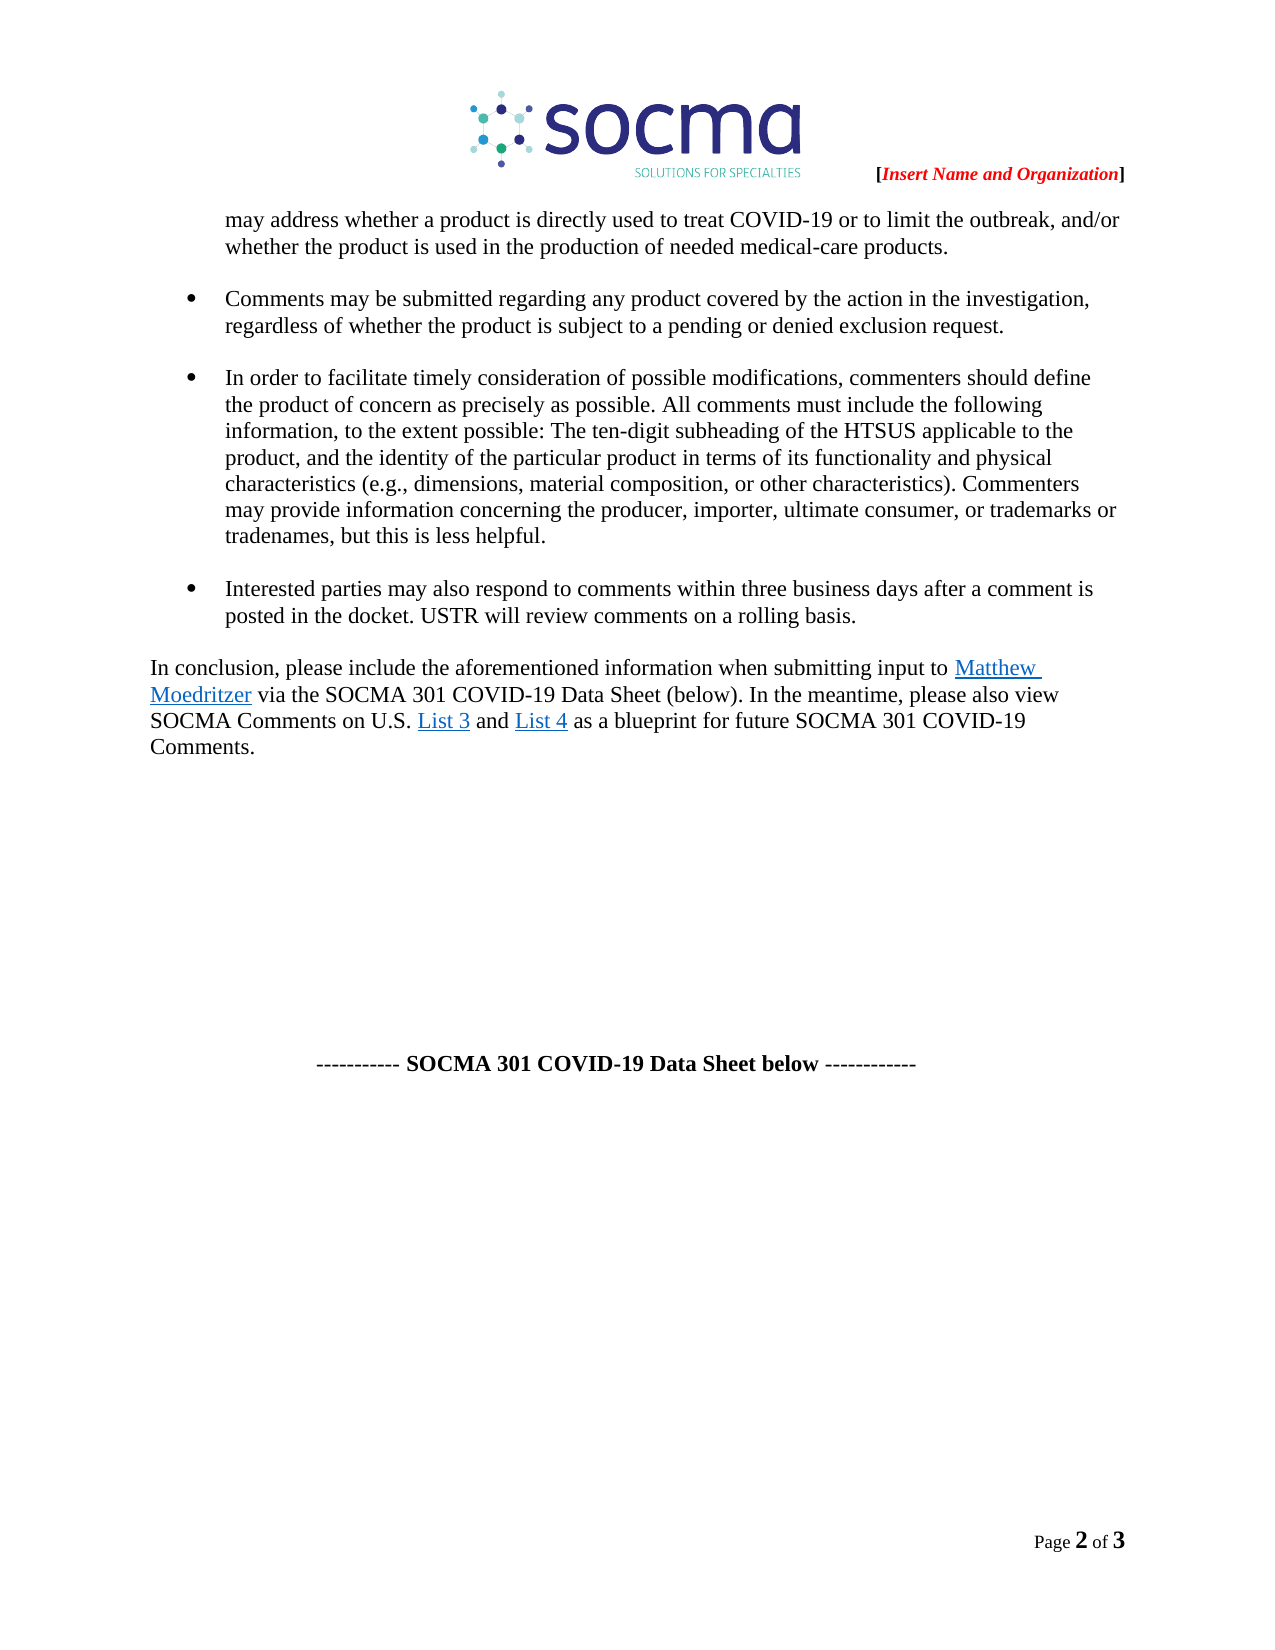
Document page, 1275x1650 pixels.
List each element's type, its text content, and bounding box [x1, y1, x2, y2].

list Comments may be submitted regarding any product covered by the action in the investigation, regardless of whether the product is subject to a pending or denied exclusion request. [187, 285, 1125, 338]
list Interested parties may also respond to comments within three business days after a comment is posted in the docket. USTR will review comments on a rolling basis. [187, 575, 1125, 628]
text In conclusion, please include the aforementioned information when submitting input to Matthew Moedritzer via the SOCMA 301 COVID-19 Data Sheet (below). In the meantime, please also view SOCMA Comments on U.S. List 3 and List 4 as a blueprint for future SOCMA 301 COVID-19 Comments. [150, 654, 1125, 760]
picture [470, 75, 805, 181]
text ----------- SOCMA 301 COVID-19 Data Sheet below ------------ [150, 1050, 1125, 1076]
list In order to facilitate timely consideration of possible modifications, commenters should define the product of concern as precisely as possible. All comments must include the following information, to the extent possible: The ten-digit subheading of the HTSUS applicable to the product, and the identity of the particular product in terms of its functionality and physical characteristics (e.g., dimensions, material composition, or other characteristics). Commenters may provide information concerning the producer, importer, ultimate consumer, or trademarks or tradenames, but this is less helpful. [187, 364, 1125, 549]
